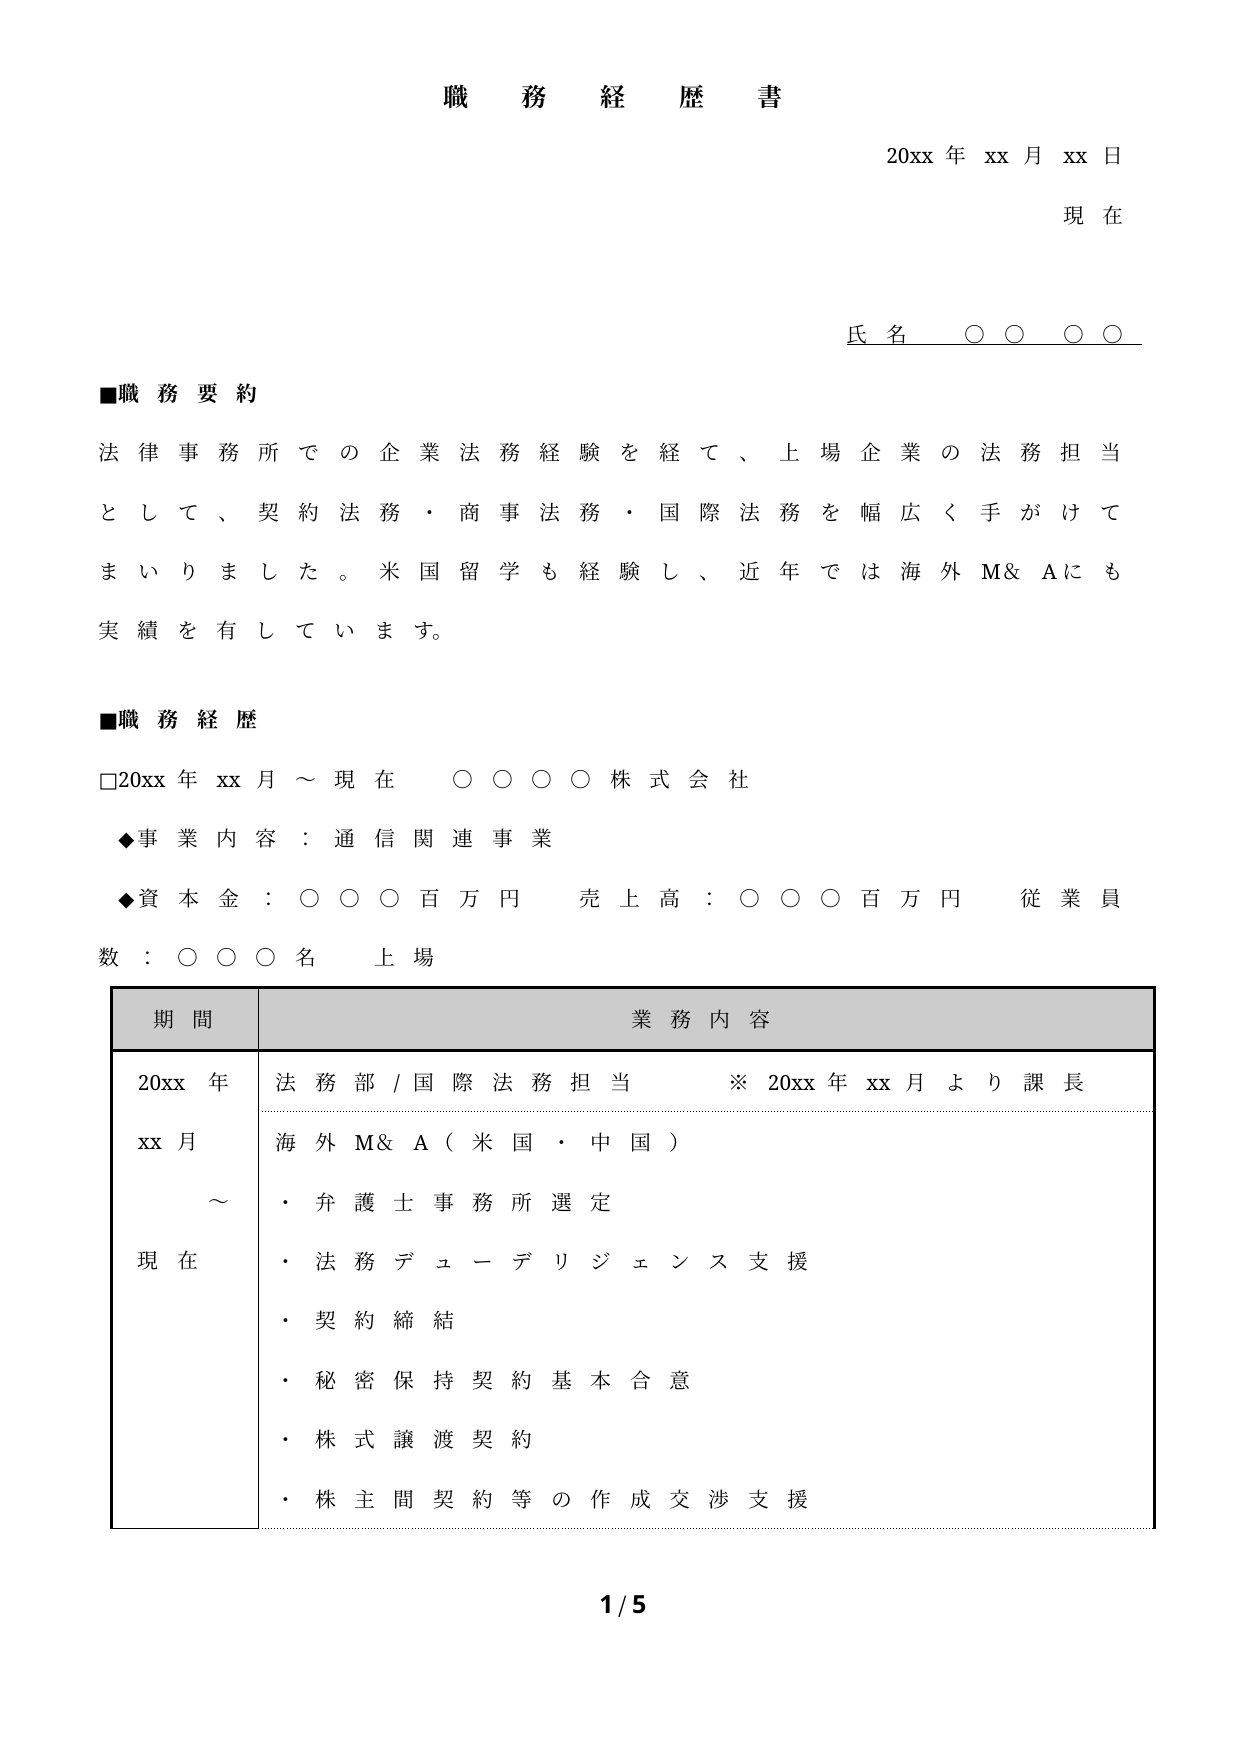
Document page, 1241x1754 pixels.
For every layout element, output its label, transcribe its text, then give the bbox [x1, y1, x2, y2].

table_header 業務内容 [259, 989, 1153, 1049]
table_cell 法務部/国際法務担当 ※20xx年xx月より課長 [259, 1052, 1153, 1111]
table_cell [259, 1111, 1153, 1528]
text 職 務 経 歴 書 [98, 66, 1142, 125]
text ■職務経歴 [98, 689, 1142, 749]
text 20xx年xx月xx日現在 [98, 125, 1142, 244]
table_header 期間 [113, 989, 258, 1049]
text ◆資本金：○○○百万円 売上高：○○○百万円 従業員数：○○○名 上場 [98, 867, 1142, 986]
text 氏名 ○○ ○○ [98, 244, 1142, 363]
text 法律事務所での企業法務経験を経て、上場企業の法務担当として、契約法務・商事法務・国際法務を幅広く手がけてまいりました。米国留学も経験し、近年では海外M＆Aにも実績を有しています。 [98, 422, 1142, 659]
text □20xx年xx月～現在 ○○○○株式会社 [98, 749, 1142, 808]
table_cell 20xx年xx月 ～ 現在 [113, 1052, 258, 1528]
text ■職務要約 [98, 363, 1142, 422]
text ◆事業内容：通信関連事業 [98, 808, 1142, 867]
